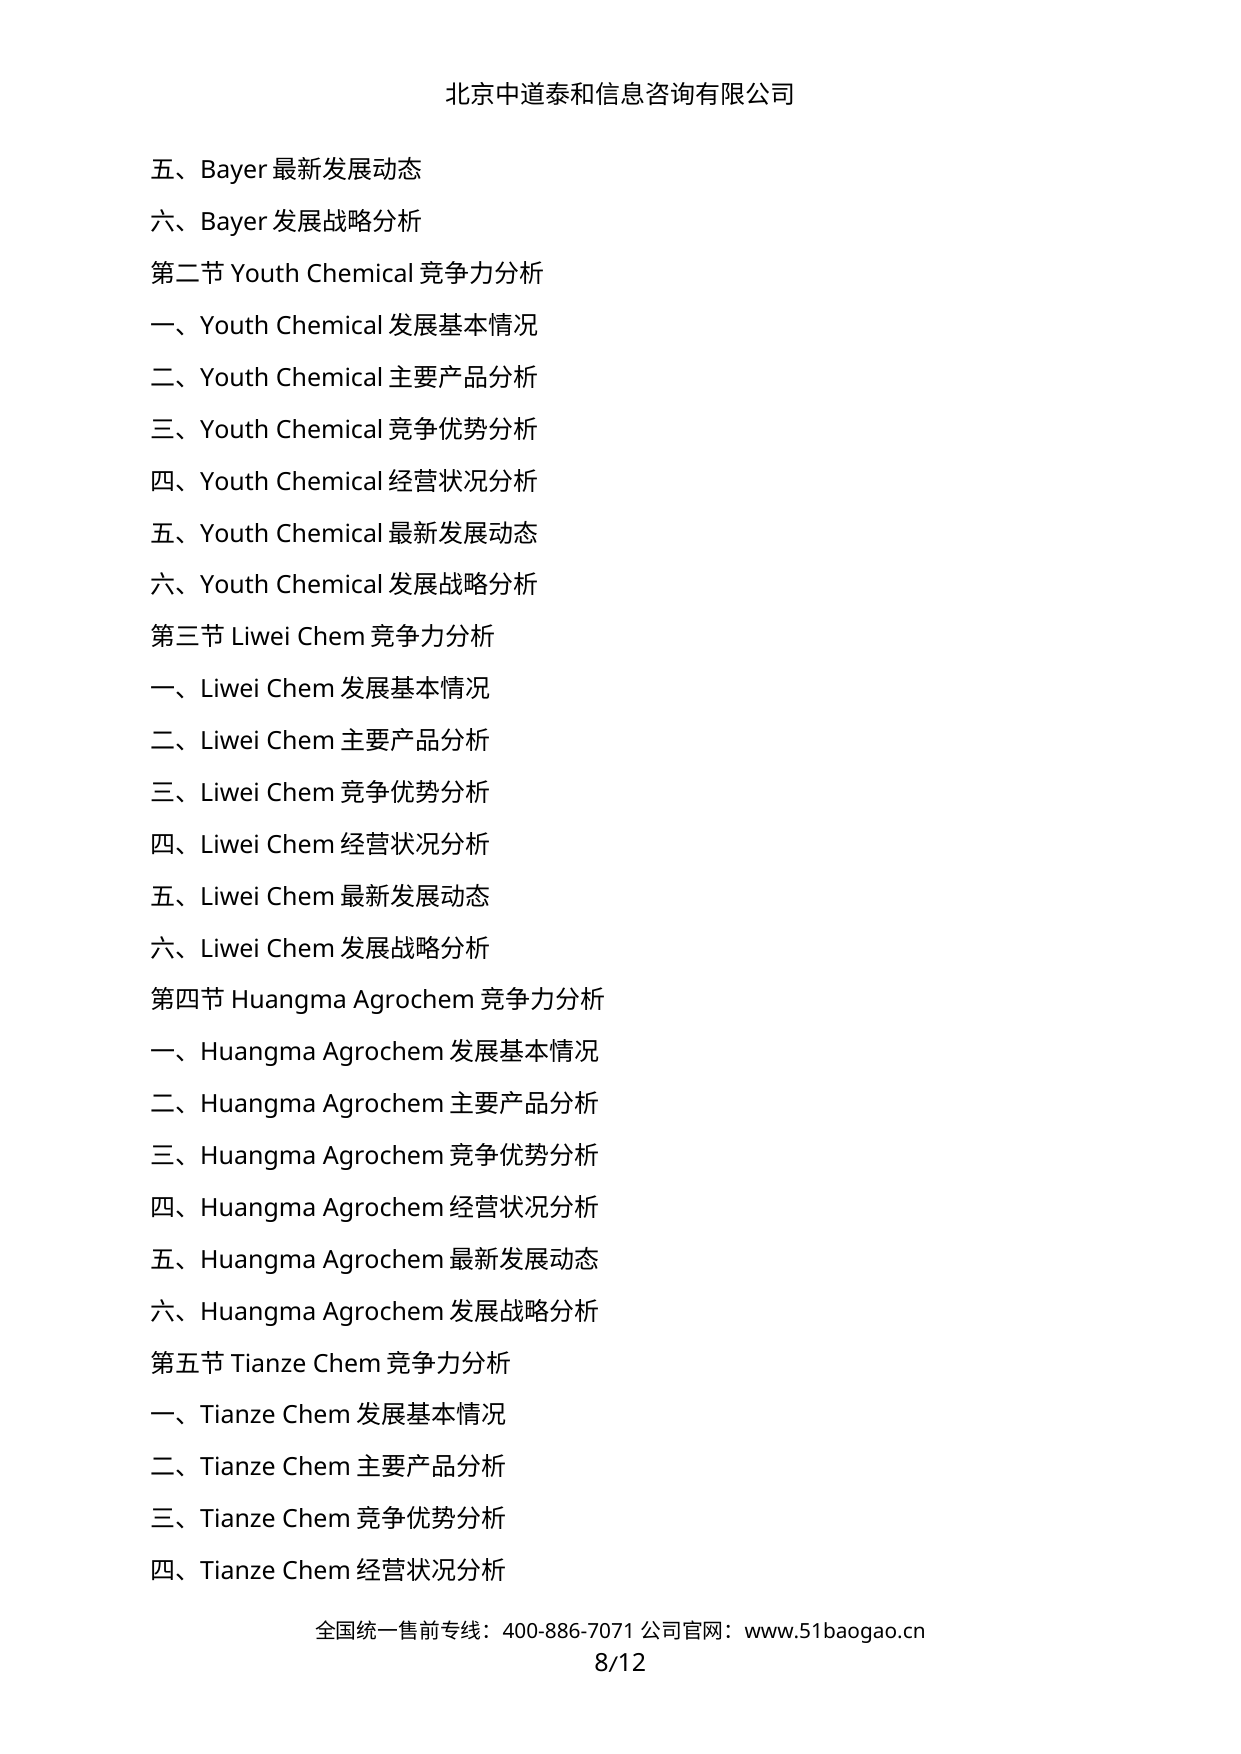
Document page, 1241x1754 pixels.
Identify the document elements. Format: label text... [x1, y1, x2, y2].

text 四、Huangma Agrochem经营状况分析 [150, 1187, 1090, 1224]
text 第四节 Huangma Agrochem竞争力分析 [150, 980, 1090, 1016]
text 一、Huangma Agrochem发展基本情况 [150, 1032, 1090, 1068]
text 五、Youth Chemical最新发展动态 [150, 513, 1090, 549]
text 六、Youth Chemical发展战略分析 [150, 565, 1090, 601]
text 五、Huangma Agrochem最新发展动态 [150, 1239, 1090, 1276]
text 四、Tianze Chem经营状况分析 [150, 1551, 1090, 1587]
text 三、Liwei Chem竞争优势分析 [150, 772, 1090, 809]
text 一、Tianze Chem发展基本情况 [150, 1395, 1090, 1431]
text 第五节 Tianze Chem竞争力分析 [150, 1343, 1090, 1379]
text 二、Tianze Chem主要产品分析 [150, 1447, 1090, 1483]
text 一、Youth Chemical发展基本情况 [150, 306, 1090, 342]
text 四、Youth Chemical经营状况分析 [150, 461, 1090, 497]
text 二、Huangma Agrochem主要产品分析 [150, 1084, 1090, 1120]
text 二、Youth Chemical主要产品分析 [150, 357, 1090, 394]
text 六、Liwei Chem发展战略分析 [150, 928, 1090, 964]
text 第三节 Liwei Chem竞争力分析 [150, 617, 1090, 653]
text 五、Liwei Chem最新发展动态 [150, 876, 1090, 912]
text 三、Tianze Chem竞争优势分析 [150, 1499, 1090, 1535]
text 四、Liwei Chem经营状况分析 [150, 824, 1090, 861]
text 一、Liwei Chem发展基本情况 [150, 669, 1090, 705]
text 三、Huangma Agrochem竞争优势分析 [150, 1136, 1090, 1172]
text 三、Youth Chemical竞争优势分析 [150, 409, 1090, 446]
text 六、Huangma Agrochem发展战略分析 [150, 1291, 1090, 1327]
text 第二节 Youth Chemical竞争力分析 [150, 254, 1090, 290]
text 五、Bayer最新发展动态 [150, 150, 1090, 186]
text 二、Liwei Chem主要产品分析 [150, 721, 1090, 757]
text 六、Bayer发展战略分析 [150, 202, 1090, 238]
